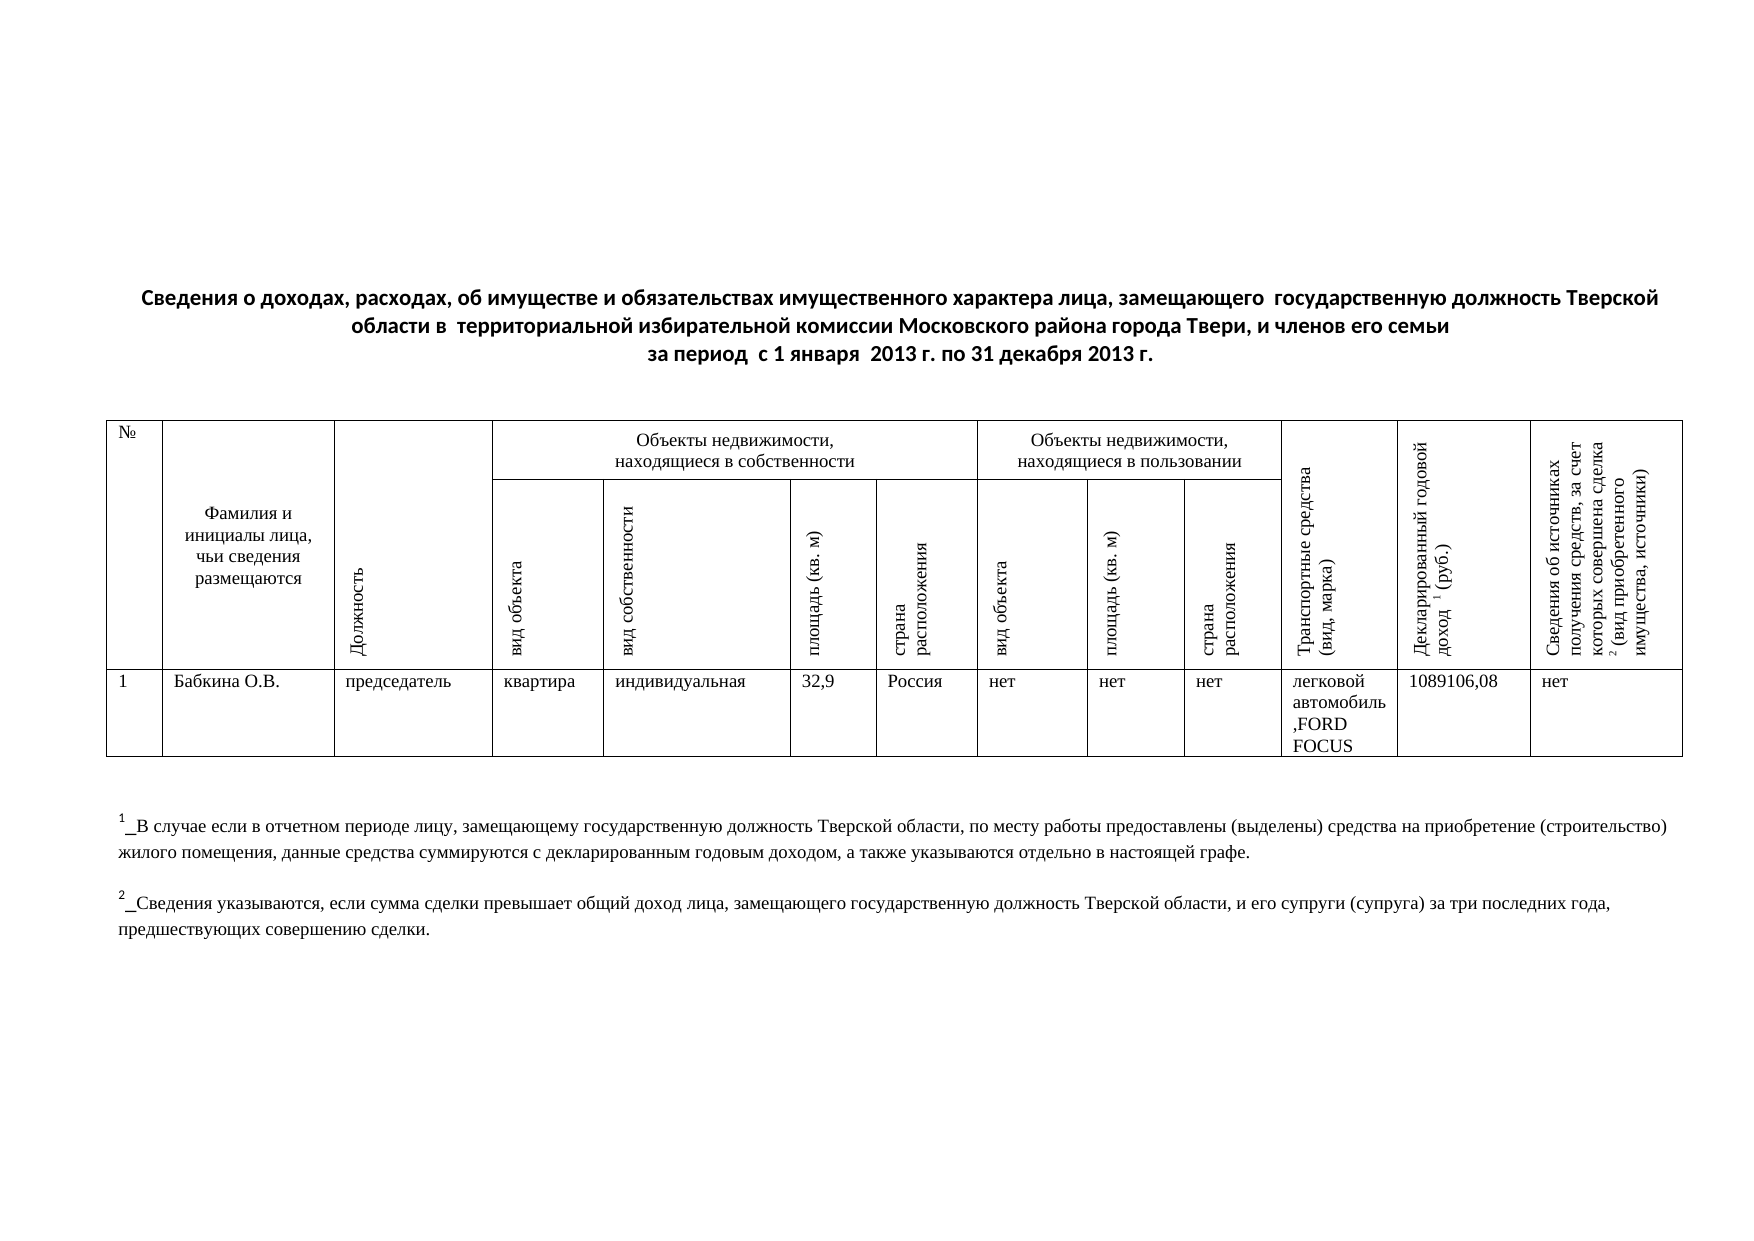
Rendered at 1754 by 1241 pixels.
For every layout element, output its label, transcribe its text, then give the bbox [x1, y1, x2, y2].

text 2_Сведения указываются, если сумма сделки превышает общий доход лица, замещающего государственную должность Тверской области, и его супруги (супруга) за три последних года, предшествующих совершению сделки. [118, 887, 1683, 940]
table_cell нет [1088, 670, 1184, 756]
text 1_В случае если в отчетном периоде лицу, замещающему государственную должность Тверской области, по месту работы предоставлены (выделены) средства на приобретение (строительство) жилого помещения, данные средства суммируются с декларированным годовым доходом, а также указываются отдельно в настоящей графе. [118, 810, 1683, 863]
text Сведения о доходах, расходах, об имуществе и обязательствах имущественного характера лица, замещающего государственную должность Тверской области в территориальной избирательной комиссии Московского района города Твери, и членов его семьи [118, 283, 1683, 339]
table_cell площадь (кв. м) [1088, 480, 1184, 669]
table_cell страна расположения [877, 480, 977, 669]
table_cell площадь (кв. м) [791, 480, 876, 669]
table_cell легковой автомобиль ,FORD FOCUS [1282, 670, 1397, 756]
table_header Объекты недвижимости, находящиеся в пользовании [978, 421, 1281, 479]
table_cell вид собственности [604, 480, 790, 669]
table_cell Бабкина О.В. [163, 670, 334, 756]
table_cell вид объекта [493, 480, 603, 669]
table_header Транспортные средства (вид, марка) [1282, 421, 1397, 669]
table_header Декларированный годовой доход 1 (руб.) [1398, 421, 1530, 669]
table_cell 1 [107, 670, 162, 756]
table_cell Россия [877, 670, 977, 756]
table_cell нет [978, 670, 1087, 756]
table_cell нет [1185, 670, 1281, 756]
text за период с 1 января 2013 г. по 31 декабря 2013 г. [118, 339, 1683, 367]
table_cell страна расположения [1185, 480, 1281, 669]
table_cell 32,9 [791, 670, 876, 756]
table_cell председатель [335, 670, 492, 756]
table_header Объекты недвижимости, находящиеся в собственности [493, 421, 977, 479]
table_header Сведения об источниках получения средств, за счет которых совершена сделка 2 (вид приобретенного имущества, источники) [1531, 421, 1682, 669]
table_header № [107, 421, 162, 669]
table_cell квартира [493, 670, 603, 756]
table_header Фамилия и инициалы лица, чьи сведения размещаются [163, 421, 334, 669]
table_cell нет [1531, 670, 1682, 756]
table_cell индивидуальная [604, 670, 790, 756]
table_header Должность [335, 421, 492, 669]
table_cell вид объекта [978, 480, 1087, 669]
table_cell 1089106,08 [1398, 670, 1530, 756]
